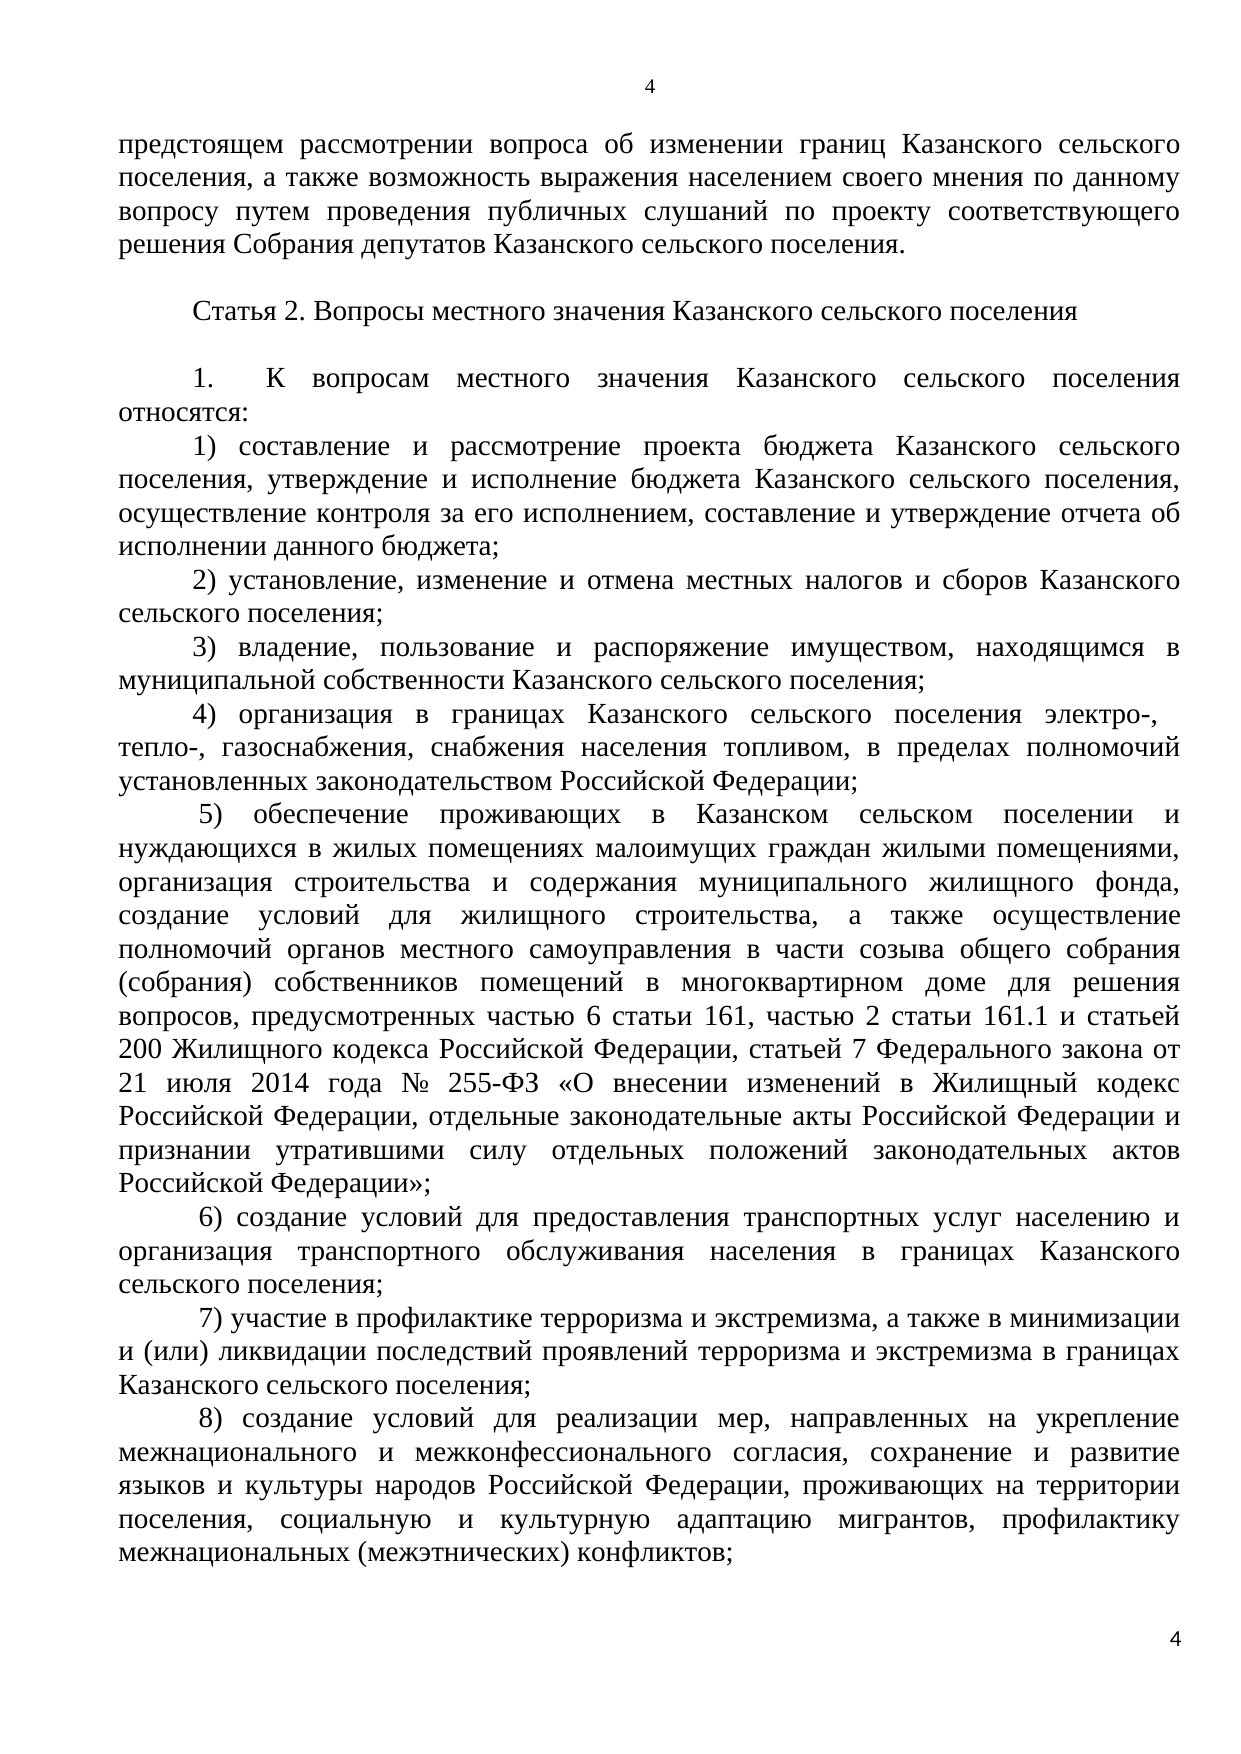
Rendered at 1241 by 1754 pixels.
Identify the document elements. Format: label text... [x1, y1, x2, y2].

text 7) участие в профилактике терроризма и экстремизма, а также в минимизации и (или) ликвидации последствий проявлений терроризма и экстремизма в границах Казанского сельского поселения; [118, 1300, 1181, 1400]
text 4) организация в границах Казанского сельского поселения электро-, тепло-, газоснабжения, снабжения населения топливом, в пределах полномочий установленных законодательством Российской Федерации; [118, 696, 1181, 797]
text 5) обеспечение проживающих в Казанском сельском поселении и нуждающихся в жилых помещениях малоимущих граждан жилыми помещениями, организация строительства и содержания муниципального жилищного фонда, создание условий для жилищного строительства, а также осуществление полномочий органов местного самоуправления в части созыва общего собрания (собрания) собственников помещений в многоквартирном доме для решения вопросов, предусмотренных частью 6 статьи 161, частью 2 статьи 161.1 и статьей 200 Жилищного кодекса Российской Федерации, статьей 7 Федерального закона от 21 июля 2014 года № 255-ФЗ «О внесении изменений в Жилищный кодекс Российской Федерации, отдельные законодательные акты Российской Федерации и признании утратившими силу отдельных положений законодательных актов Российской Федерации»; [118, 797, 1181, 1199]
text 1) составление и рассмотрение проекта бюджета Казанского сельского поселения, утверждение и исполнение бюджета Казанского сельского поселения, осуществление контроля за его исполнением, составление и утверждение отчета об исполнении данного бюджета; [118, 428, 1181, 562]
text 2) установление, изменение и отмена местных налогов и сборов Казанского сельского поселения; [118, 562, 1181, 629]
text 3) владение, пользование и распоряжение имуществом, находящимся в муниципальной собственности Казанского сельского поселения; [118, 629, 1181, 696]
text 6) создание условий для предоставления транспортных услуг населению и организация транспортного обслуживания населения в границах Казанского сельского поселения; [118, 1199, 1181, 1300]
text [118, 126, 1181, 260]
list К вопросам местного значения Казанского сельского поселения относятся: [118, 361, 1181, 428]
text 8) создание условий для реализации мер, направленных на укрепление межнационального и межконфессионального согласия, сохранение и развитие языков и культуры народов Российской Федерации, проживающих на территории поселения, социальную и культурную адаптацию мигрантов, профилактику межнациональных (межэтнических) конфликтов; [118, 1400, 1181, 1568]
text Статья 2. Вопросы местного значения Казанского сельского поселения [118, 293, 1181, 327]
